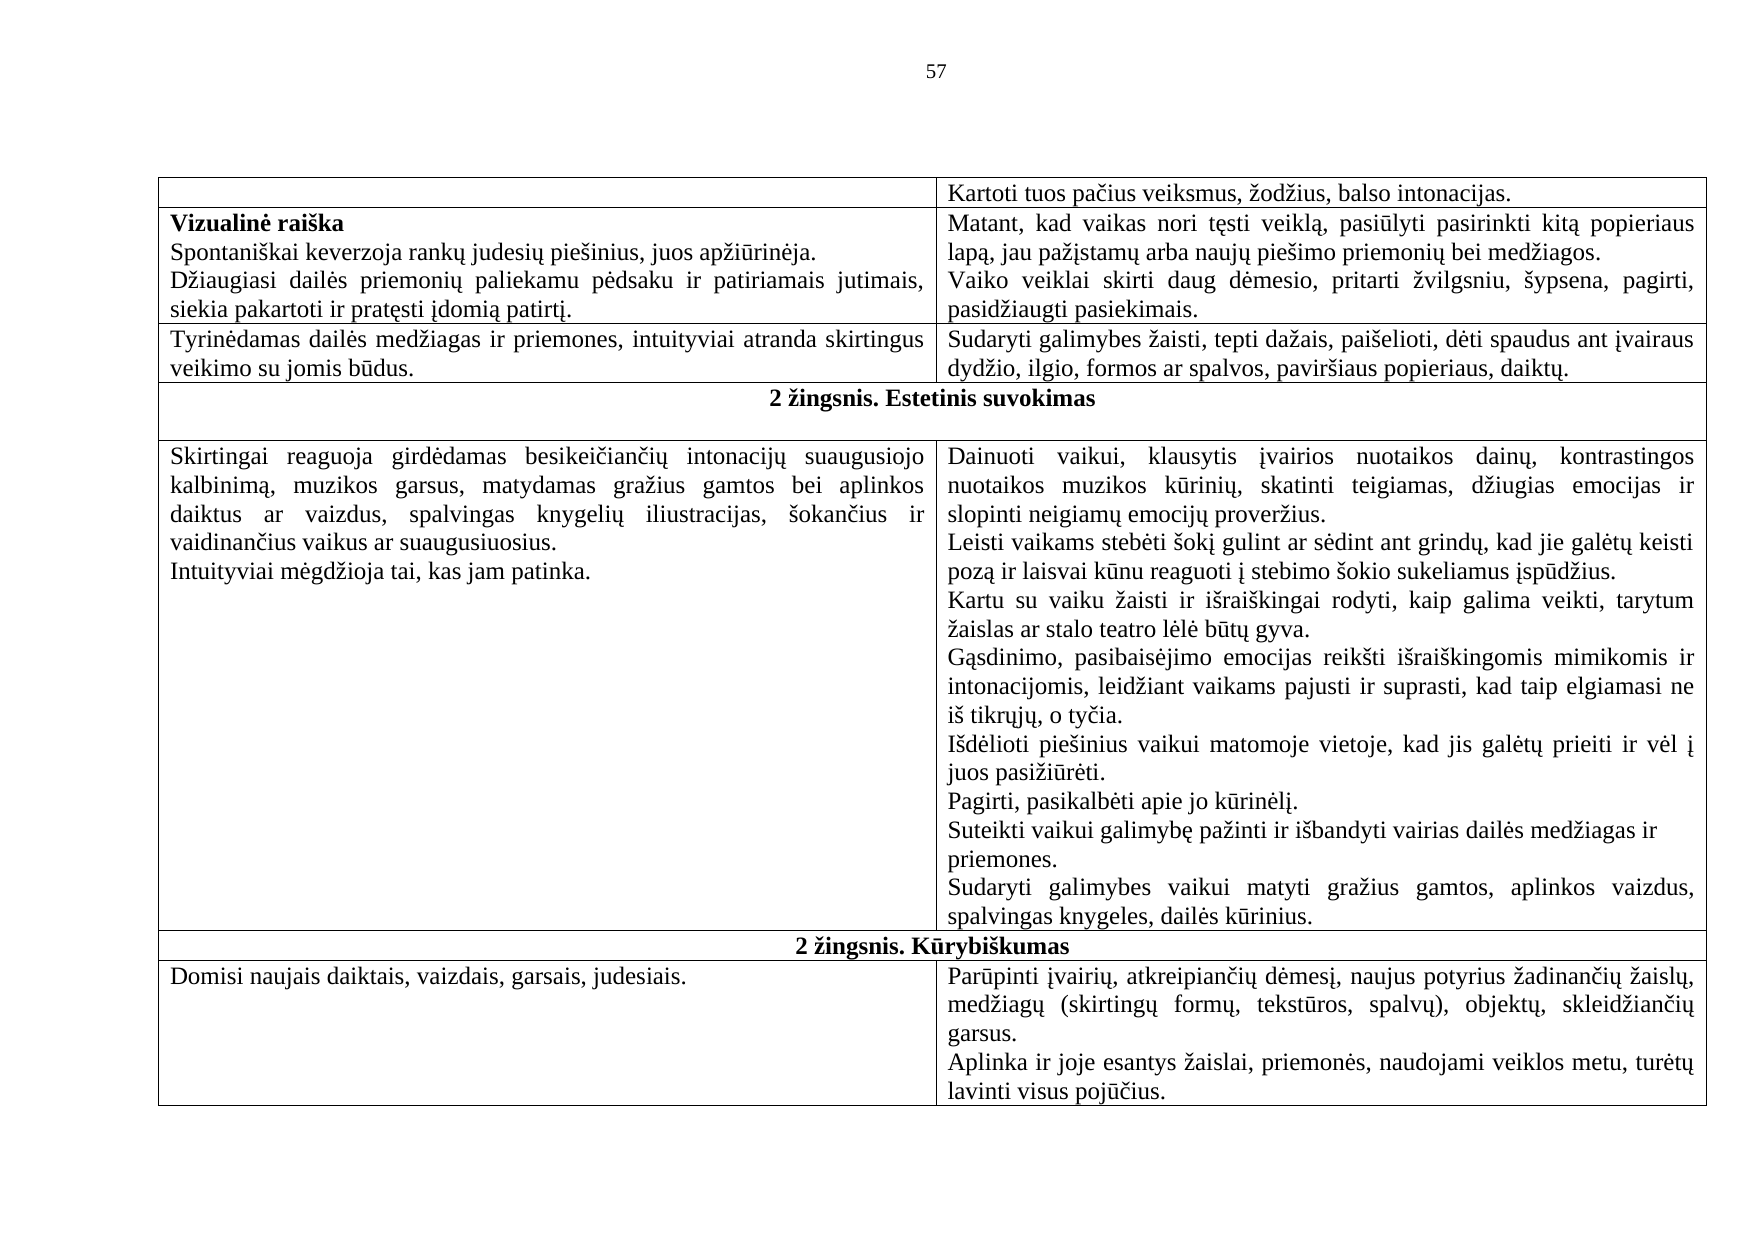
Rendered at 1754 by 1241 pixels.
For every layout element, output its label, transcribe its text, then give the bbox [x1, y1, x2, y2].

table_cell Sudaryti galimybes žaisti, tepti dažais, paišelioti, dėti spaudus ant įvairaus dydžio, ilgio, formos ar spalvos, paviršiaus popieriaus, daiktų. [937, 324, 1706, 382]
table_cell Tyrinėdamas dailės medžiagas ir priemones, intuityviai atranda skirtingus veikimo su jomis būdus. [159, 324, 936, 382]
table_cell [159, 178, 936, 207]
table_cell 2 žingsnis. Kūrybiškumas [159, 931, 1706, 960]
table_cell Matant, kad vaikas nori tęsti veiklą, pasiūlyti pasirinkti kitą popieriaus lapą, jau pažįstamų arba naujų piešimo priemonių bei medžiagos. Vaiko veiklai skirti daug dėmesio, pritarti žvilgsniu, šypsena, pagirti, pasidžiaugti pasiekimais. [937, 208, 1706, 323]
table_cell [937, 178, 1706, 207]
table_cell Parūpinti įvairių, atkreipiančių dėmesį, naujus potyrius žadinančių žaislų, medžiagų (skirtingų formų, tekstūros, spalvų), objektų, skleidžiančių garsus. Aplinka ir joje esantys žaislai, priemonės, naudojami veiklos metu, turėtų lavinti visus pojūčius. [937, 961, 1706, 1104]
table_cell Skirtingai reaguoja girdėdamas besikeičiančių intonacijų suaugusiojo kalbinimą, muzikos garsus, matydamas gražius gamtos bei aplinkos daiktus ar vaizdus, spalvingas knygelių iliustracijas, šokančius ir vaidinančius vaikus ar suaugusiuosius. Intuityviai mėgdžioja tai, kas jam patinka. [159, 441, 936, 930]
table_cell 2 žingsnis. Estetinis suvokimas [159, 383, 1706, 440]
table_cell Dainuoti vaikui, klausytis įvairios nuotaikos dainų, kontrastingos nuotaikos muzikos kūrinių, skatinti teigiamas, džiugias emocijas ir slopinti neigiamų emocijų proveržius. Leisti vaikams stebėti šokį gulint ar sėdint ant grindų, kad jie galėtų keisti pozą ir laisvai kūnu reaguoti į stebimo šokio sukeliamus įspūdžius. Kartu su vaiku žaisti ir išraiškingai rodyti, kaip galima veikti, tarytum žaislas ar stalo teatro lėlė būtų gyva. Gąsdinimo, pasibaisėjimo emocijas reikšti išraiškingomis mimikomis ir intonacijomis, leidžiant vaikams pajusti ir suprasti, kad taip elgiamasi ne iš tikrųjų, o tyčia. Išdėlioti piešinius vaikui matomoje vietoje, kad jis galėtų prieiti ir vėl į juos pasižiūrėti. Pagirti, pasikalbėti apie jo kūrinėlį. Suteikti vaikui galimybę pažinti ir išbandyti vairias dailės medžiagas ir priemones. Sudaryti galimybes vaikui matyti gražius gamtos, aplinkos vaizdus, spalvingas knygeles, dailės kūrinius. [937, 441, 1706, 930]
table_cell Vizualinė raiška Spontaniškai keverzoja rankų judesių piešinius, juos apžiūrinėja. Džiaugiasi dailės priemonių paliekamu pėdsaku ir patiriamais jutimais, siekia pakartoti ir pratęsti įdomią patirtį. [159, 208, 936, 323]
table_cell Domisi naujais daiktais, vaizdais, garsais, judesiais. [159, 961, 936, 1104]
